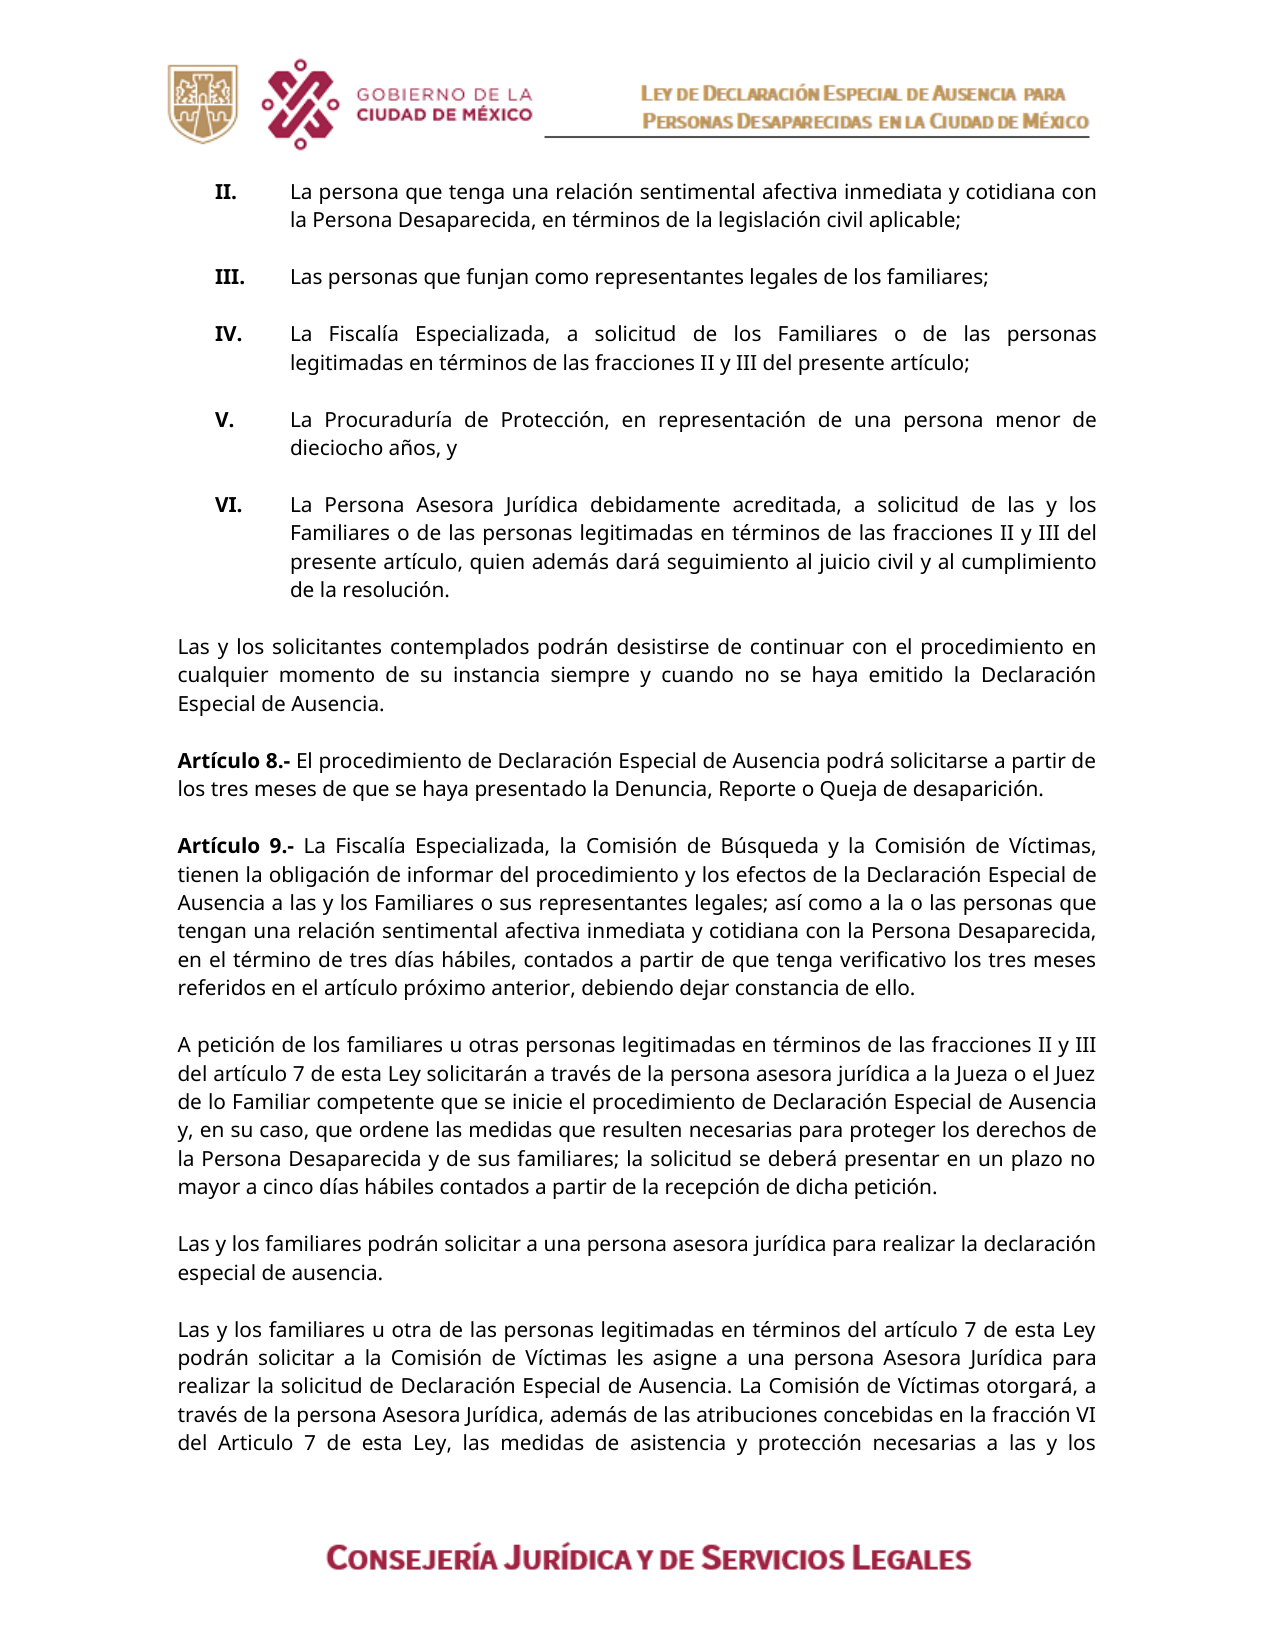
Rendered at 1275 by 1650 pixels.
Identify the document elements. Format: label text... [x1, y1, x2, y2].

list Las personas que funjan como representantes legales de los familiares; [215, 262, 1098, 291]
text Artículo 9.- La Fiscalía Especializada, la Comisión de Búsqueda y la Comisión de Víctimas, tienen la obligación de informar del procedimiento y los efectos de la Declaración Especial de Ausencia a las y los Familiares o sus representantes legales; así como a la o las personas que tengan una relación sentimental afectiva inmediata y cotidiana con la Persona Desaparecida, en el término de tres días hábiles, contados a partir de que tenga verificativo los tres meses referidos en el artículo próximo anterior, debiendo dejar constancia de ello. [177, 831, 1098, 1002]
list La Procuraduría de Protección, en representación de una persona menor de dieciocho años, y [215, 405, 1098, 462]
list La persona que tenga una relación sentimental afectiva inmediata y cotidiana con la Persona Desaparecida, en términos de la legislación civil aplicable; [215, 177, 1098, 234]
list La Persona Asesora Jurídica debidamente acreditada, a solicitud de las y los Familiares o de las personas legitimadas en términos de las fracciones II y III del presente artículo, quien además dará seguimiento al juicio civil y al cumplimiento de la resolución. [215, 490, 1098, 604]
text Las y los solicitantes contemplados podrán desistirse de continuar con el procedimiento en cualquier momento de su instancia siempre y cuando no se haya emitido la Declaración Especial de Ausencia. [177, 632, 1098, 717]
picture [176, 1516, 1098, 1618]
picture [145, 54, 1114, 167]
text A petición de los familiares u otras personas legitimadas en términos de las fracciones II y III del artículo 7 de esta Ley solicitarán a través de la persona asesora jurídica a la Jueza o el Juez de lo Familiar competente que se inicie el procedimiento de Declaración Especial de Ausencia y, en su caso, que ordene las medidas que resulten necesarias para proteger los derechos de la Persona Desaparecida y de sus familiares; la solicitud se deberá presentar en un plazo no mayor a cinco días hábiles contados a partir de la recepción de dicha petición. [177, 1030, 1098, 1201]
list La Fiscalía Especializada, a solicitud de los Familiares o de las personas legitimadas en términos de las fracciones II y III del presente artículo; [215, 319, 1098, 376]
text Artículo 8.- El procedimiento de Declaración Especial de Ausencia podrá solicitarse a partir de los tres meses de que se haya presentado la Denuncia, Reporte o Queja de desaparición. [177, 746, 1098, 803]
text Las y los familiares podrán solicitar a una persona asesora jurídica para realizar la declaración especial de ausencia. [177, 1229, 1098, 1286]
